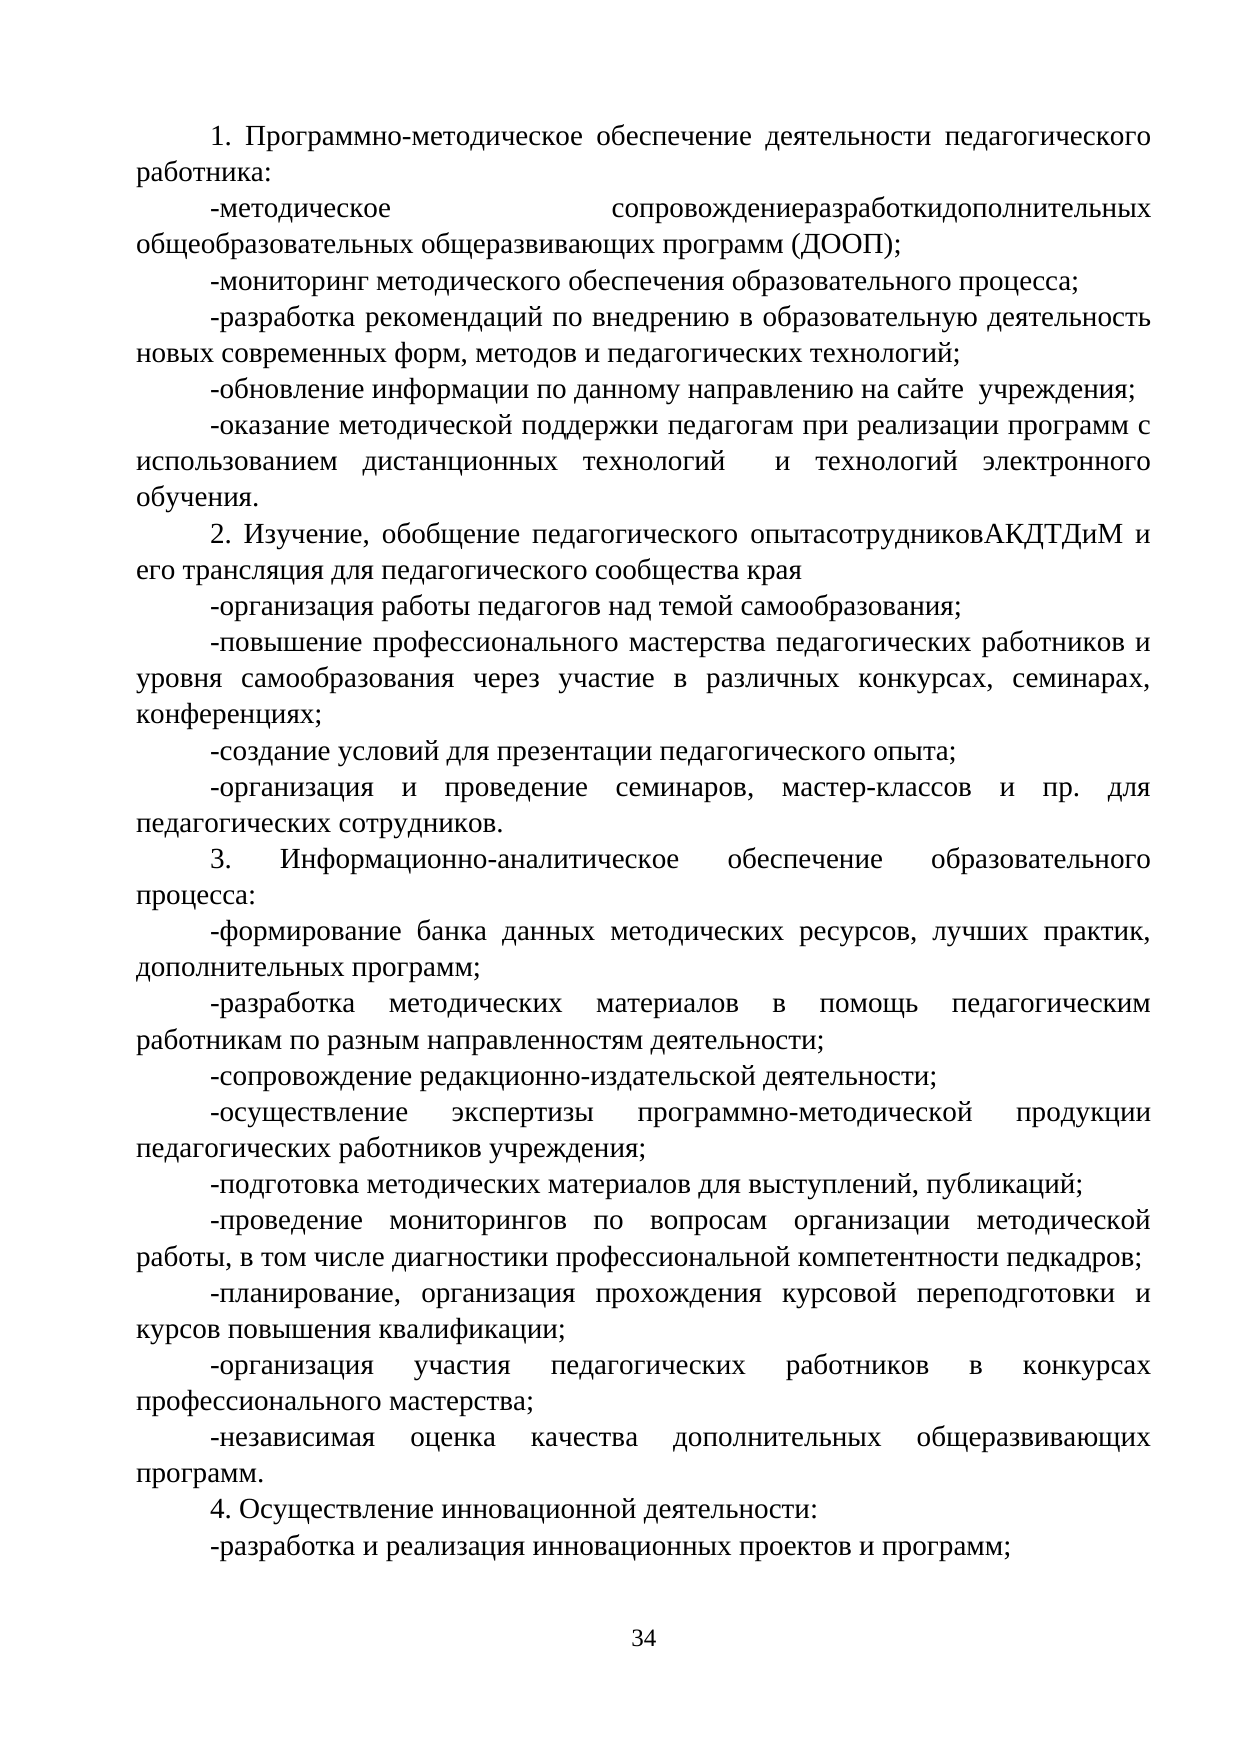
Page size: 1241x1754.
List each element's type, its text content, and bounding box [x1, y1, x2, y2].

list -методическое сопровождениеразработкидополнительных общеобразовательных общеразвивающих программ (ДООП); [136, 190, 1152, 260]
list -проведение мониторингов по вопросам организации методической работы, в том числе диагностики профессиональной компетентности педкадров; [136, 1202, 1152, 1272]
list -осуществление экспертизы программно-методической продукции педагогических работников учреждения; [136, 1094, 1152, 1164]
list 3. Информационно-аналитическое обеспечение образовательного процесса: [136, 841, 1152, 911]
list 4. Осуществление инновационной деятельности: [136, 1492, 1152, 1525]
list -повышение профессионального мастерства педагогических работников и уровня самообразования через участие в различных конкурсах, семинарах, конференциях; [136, 624, 1152, 730]
list -планирование, организация прохождения курсовой переподготовки и курсов повышения квалификации; [136, 1275, 1152, 1344]
list -организация участия педагогических работников в конкурсах профессионального мастерства; [136, 1347, 1152, 1417]
list -организация работы педагогов над темой самообразования; [136, 588, 1152, 622]
list -независимая оценка качества дополнительных общеразвивающих программ. [136, 1419, 1152, 1489]
list -разработка и реализация инновационных проектов и программ; [136, 1528, 1152, 1561]
list -обновление информации по данному направлению на сайте учреждения; [136, 371, 1152, 405]
list -оказание методической поддержки педагогам при реализации программ с использованием дистанционных технологий и технологий электронного обучения. [136, 407, 1152, 513]
list -разработка рекомендаций по внедрению в образовательную деятельность новых современных форм, методов и педагогических технологий; [136, 299, 1152, 368]
list 2. Изучение, обобщение педагогического опытасотрудниковАКДТДиМ и его трансляция для педагогического сообщества края [136, 516, 1152, 585]
list 1. Программно-методическое обеспечение деятельности педагогического работника: [136, 118, 1152, 188]
list -разработка методических материалов в помощь педагогическим работникам по разным направленностям деятельности; [136, 986, 1152, 1055]
list -сопровождение редакционно-издательской деятельности; [136, 1058, 1152, 1091]
list -создание условий для презентации педагогического опыта; [136, 733, 1152, 766]
list -мониторинг методического обеспечения образовательного процесса; [136, 263, 1152, 296]
list -организация и проведение семинаров, мастер-классов и пр. для педагогических сотрудников. [136, 769, 1152, 838]
list -формирование банка данных методических ресурсов, лучших практик, дополнительных программ; [136, 913, 1152, 983]
list -подготовка методических материалов для выступлений, публикаций; [136, 1166, 1152, 1200]
